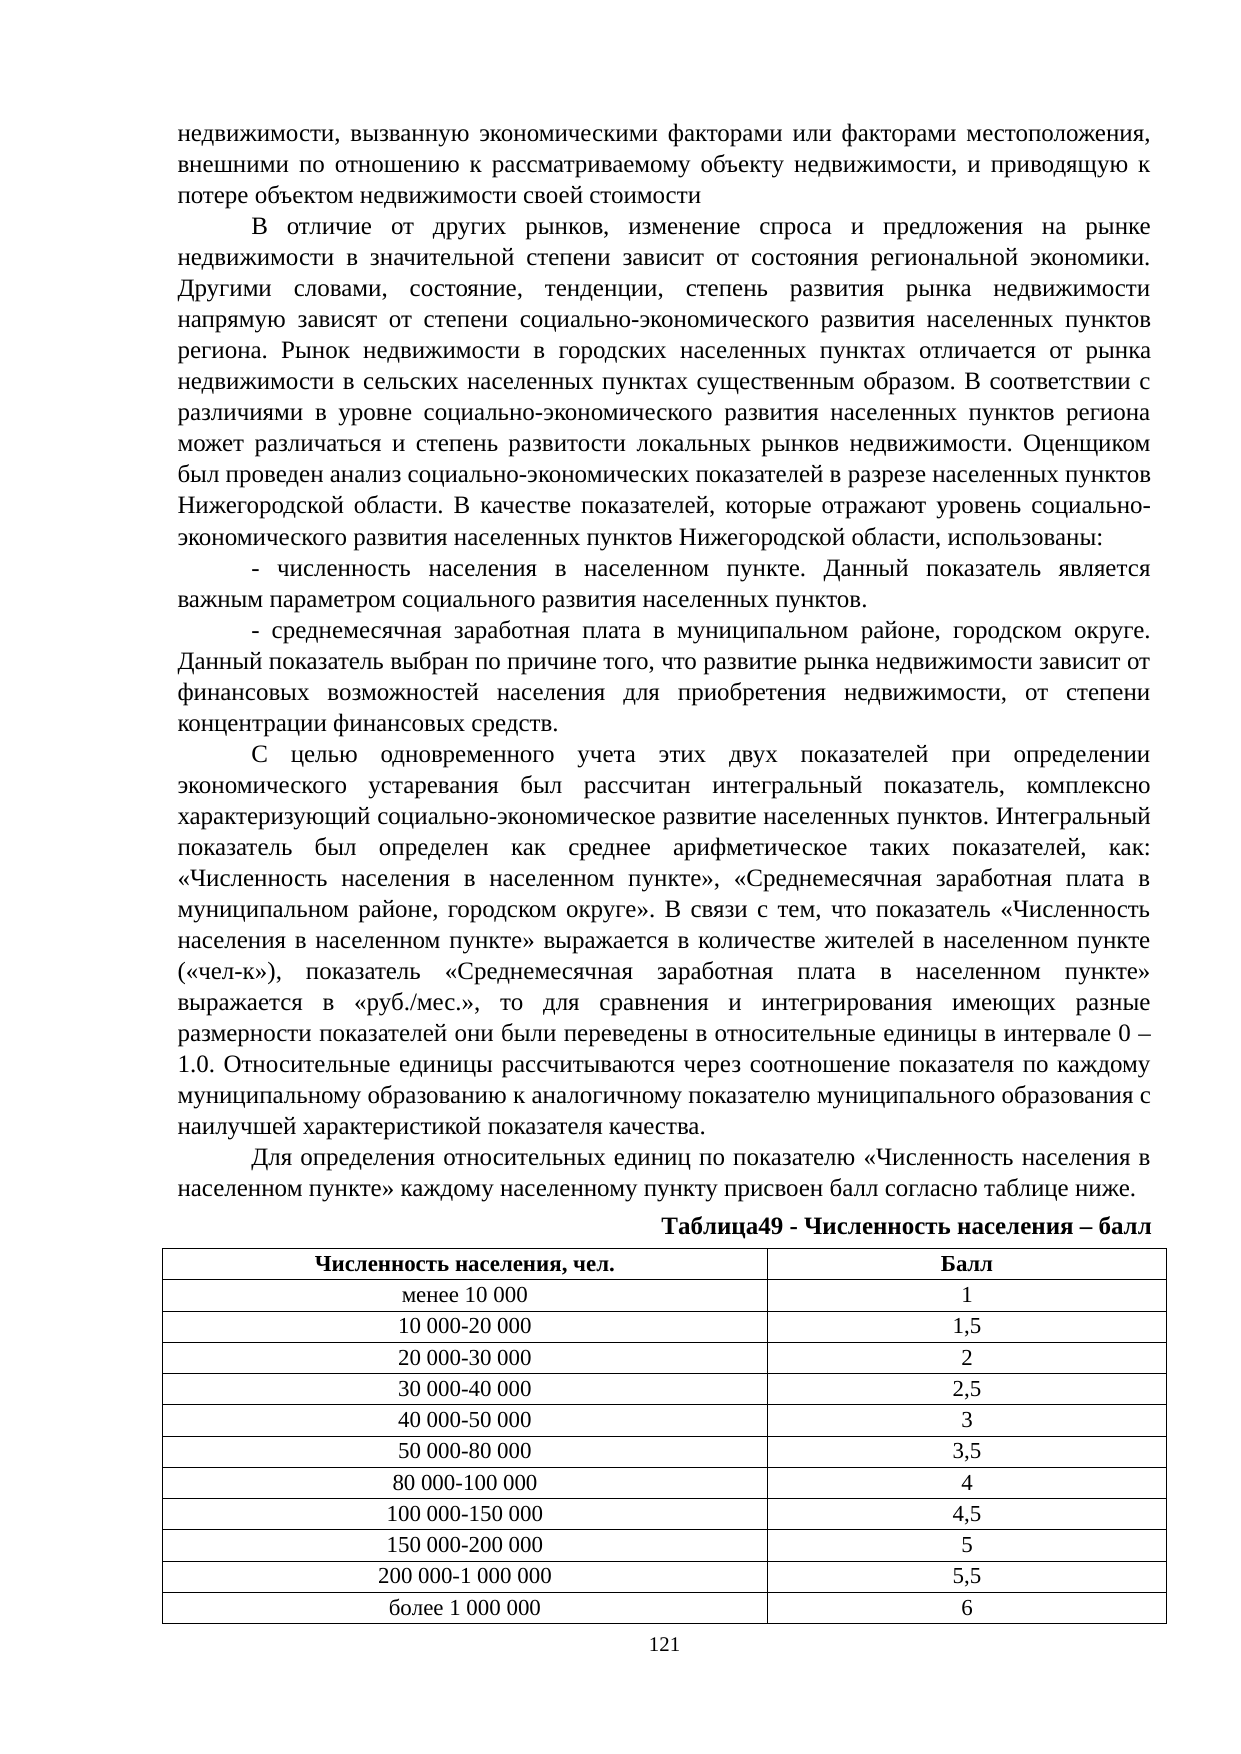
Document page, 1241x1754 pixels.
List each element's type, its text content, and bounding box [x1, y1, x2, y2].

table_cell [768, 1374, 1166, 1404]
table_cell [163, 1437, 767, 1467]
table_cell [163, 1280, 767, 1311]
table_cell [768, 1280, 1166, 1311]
text - среднемесячная заработная плата в муниципальном районе, городском округе. Данный показатель выбран по причине того, что развитие рынка недвижимости зависит от финансовых возможностей населения для приобретения недвижимости, от степени концентрации финансовых средств. [177, 615, 1152, 737]
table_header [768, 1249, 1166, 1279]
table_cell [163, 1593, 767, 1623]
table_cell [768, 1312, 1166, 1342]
text В отличие от других рынков, изменение спроса и предложения на рынке недвижимости в значительной степени зависит от состояния региональной экономики. Другими словами, состояние, тенденции, степень развития рынка недвижимости напрямую зависят от степени социально-экономического развития населенных пунктов региона. Рынок недвижимости в городских населенных пунктах отличается от рынка недвижимости в сельских населенных пунктах существенным образом. В соответствии с различиями в уровне социально-экономического развития населенных пунктов региона может различаться и степень развитости локальных рынков недвижимости. Оценщиком был проведен анализ социально-экономических показателей в разрезе населенных пунктов Нижегородской области. В качестве показателей, которые отражают уровень социально-экономического развития населенных пунктов Нижегородской области, использованы: [177, 211, 1152, 550]
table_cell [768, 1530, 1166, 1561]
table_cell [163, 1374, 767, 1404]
text Таблица49 - Численность населения – балл [177, 1211, 1152, 1239]
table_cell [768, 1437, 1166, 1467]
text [177, 118, 1152, 209]
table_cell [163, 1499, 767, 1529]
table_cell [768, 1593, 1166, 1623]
text Для определения относительных единиц по показателю «Численность населения в населенном пункте» каждому населенному пункту присвоен балл согласно таблице ниже. [177, 1142, 1152, 1202]
text С целью одновременного учета этих двух показателей при определении экономического устаревания был рассчитан интегральный показатель, комплексно характеризующий социально-экономическое развитие населенных пунктов. Интегральный показатель был определен как среднее арифметическое таких показателей, как: «Численность населения в населенном пункте», «Среднемесячная заработная плата в муниципальном районе, городском округе». В связи с тем, что показатель «Численность населения в населенном пункте» выражается в количестве жителей в населенном пункте («чел-к»), показатель «Среднемесячная заработная плата в населенном пункте» выражается в «руб./мес.», то для сравнения и интегрирования имеющих разные размерности показателей они были переведены в относительные единицы в интервале 0 – 1.0. Относительные единицы рассчитываются через соотношение показателя по каждому муниципальному образованию к аналогичному показателю муниципального образования с наилучшей характеристикой показателя качества. [177, 739, 1152, 1140]
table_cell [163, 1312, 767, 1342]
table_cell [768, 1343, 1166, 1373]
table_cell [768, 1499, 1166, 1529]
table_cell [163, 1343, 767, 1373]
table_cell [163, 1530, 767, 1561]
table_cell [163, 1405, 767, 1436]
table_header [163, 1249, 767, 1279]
text - численность населения в населенном пункте. Данный показатель является важным параметром социального развития населенных пунктов. [177, 553, 1152, 612]
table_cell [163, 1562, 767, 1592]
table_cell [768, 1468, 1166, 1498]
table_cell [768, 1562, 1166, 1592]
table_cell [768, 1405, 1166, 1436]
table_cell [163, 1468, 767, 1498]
